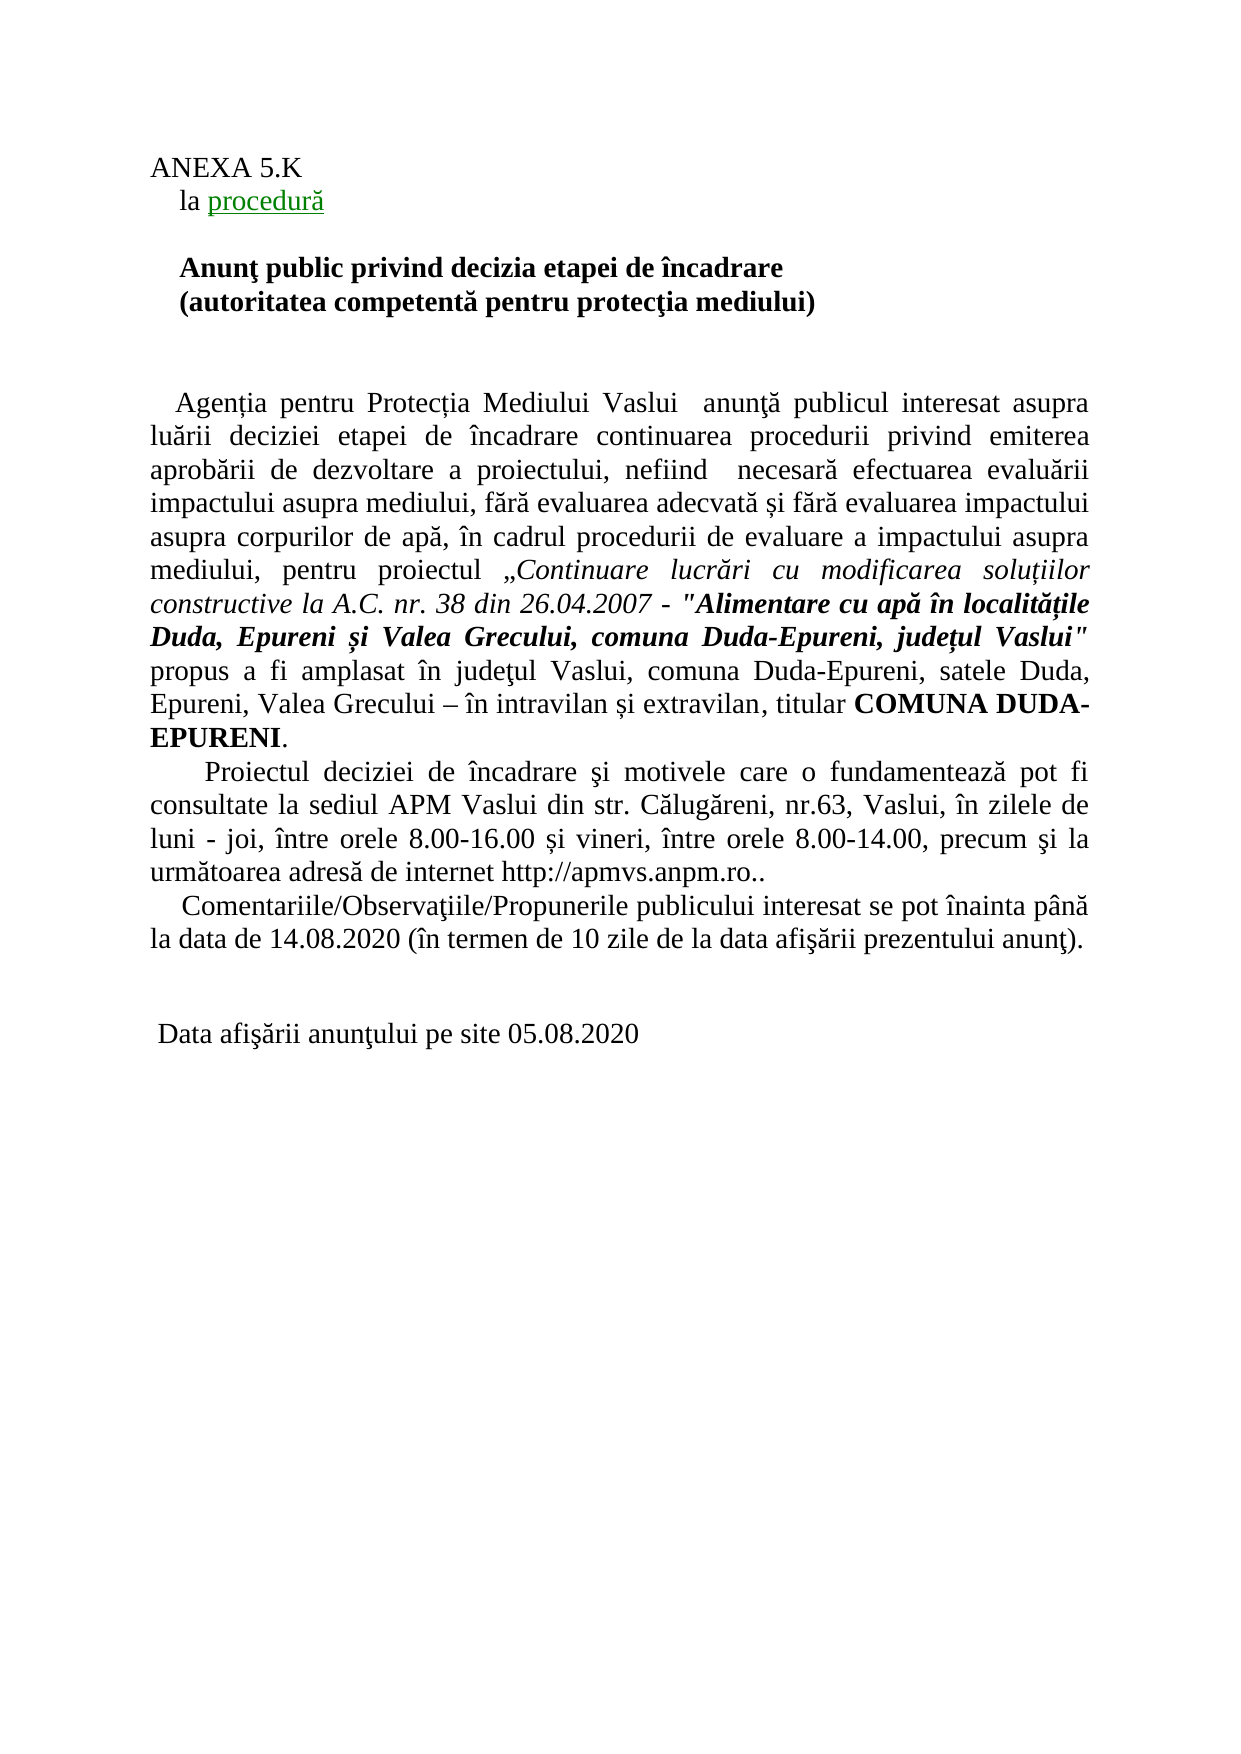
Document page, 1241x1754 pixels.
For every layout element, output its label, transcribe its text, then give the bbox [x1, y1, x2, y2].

text Agenția pentru Protecția Mediului Vaslui anunţă publicul interesat asupra luării deciziei etapei de încadrare continuarea procedurii privind emiterea aprobării de dezvoltare a proiectului, nefiind necesară efectuarea evaluării impactului asupra mediului, fără evaluarea adecvată și fără evaluarea impactului asupra corpurilor de apă, în cadrul procedurii de evaluare a impactului asupra mediului, pentru proiectul „Continuare lucrări cu modificarea soluțiilor constructive la A.C. nr. 38 din 26.04.2007 - "Alimentare cu apă în localitățile Duda, Epureni și Valea Grecului, comuna Duda-Epureni, județul Vaslui" propus a fi amplasat în judeţul Vaslui, comuna Duda-Epureni, satele Duda, Epureni, Valea Grecului – în intravilan și extravilan, titular COMUNA DUDA-EPURENI. [150, 385, 1090, 754]
text Anunţ public privind decizia etapei de încadrare [150, 251, 1090, 284]
text Comentariile/Observaţiile/Propunerile publicului interesat se pot înainta până la data de 14.08.2020 (în termen de 10 zile de la data afişării prezentului anunţ). [150, 888, 1090, 955]
text la procedură [150, 183, 1090, 217]
text (autoritatea competentă pentru protecţia mediului) [150, 284, 1090, 318]
text Proiectul deciziei de încadrare şi motivele care o fundamentează pot fi consultate la sediul APM Vaslui din str. Călugăreni, nr.63, Vaslui, în zilele de luni - joi, între orele 8.00-16.00 și vineri, între orele 8.00-14.00, precum şi la următoarea adresă de internet http://apmvs.anpm.ro.. [150, 754, 1090, 888]
text ANEXA 5.K [150, 150, 1090, 183]
text Data afişării anunţului pe site 05.08.2020 [150, 1017, 1090, 1050]
